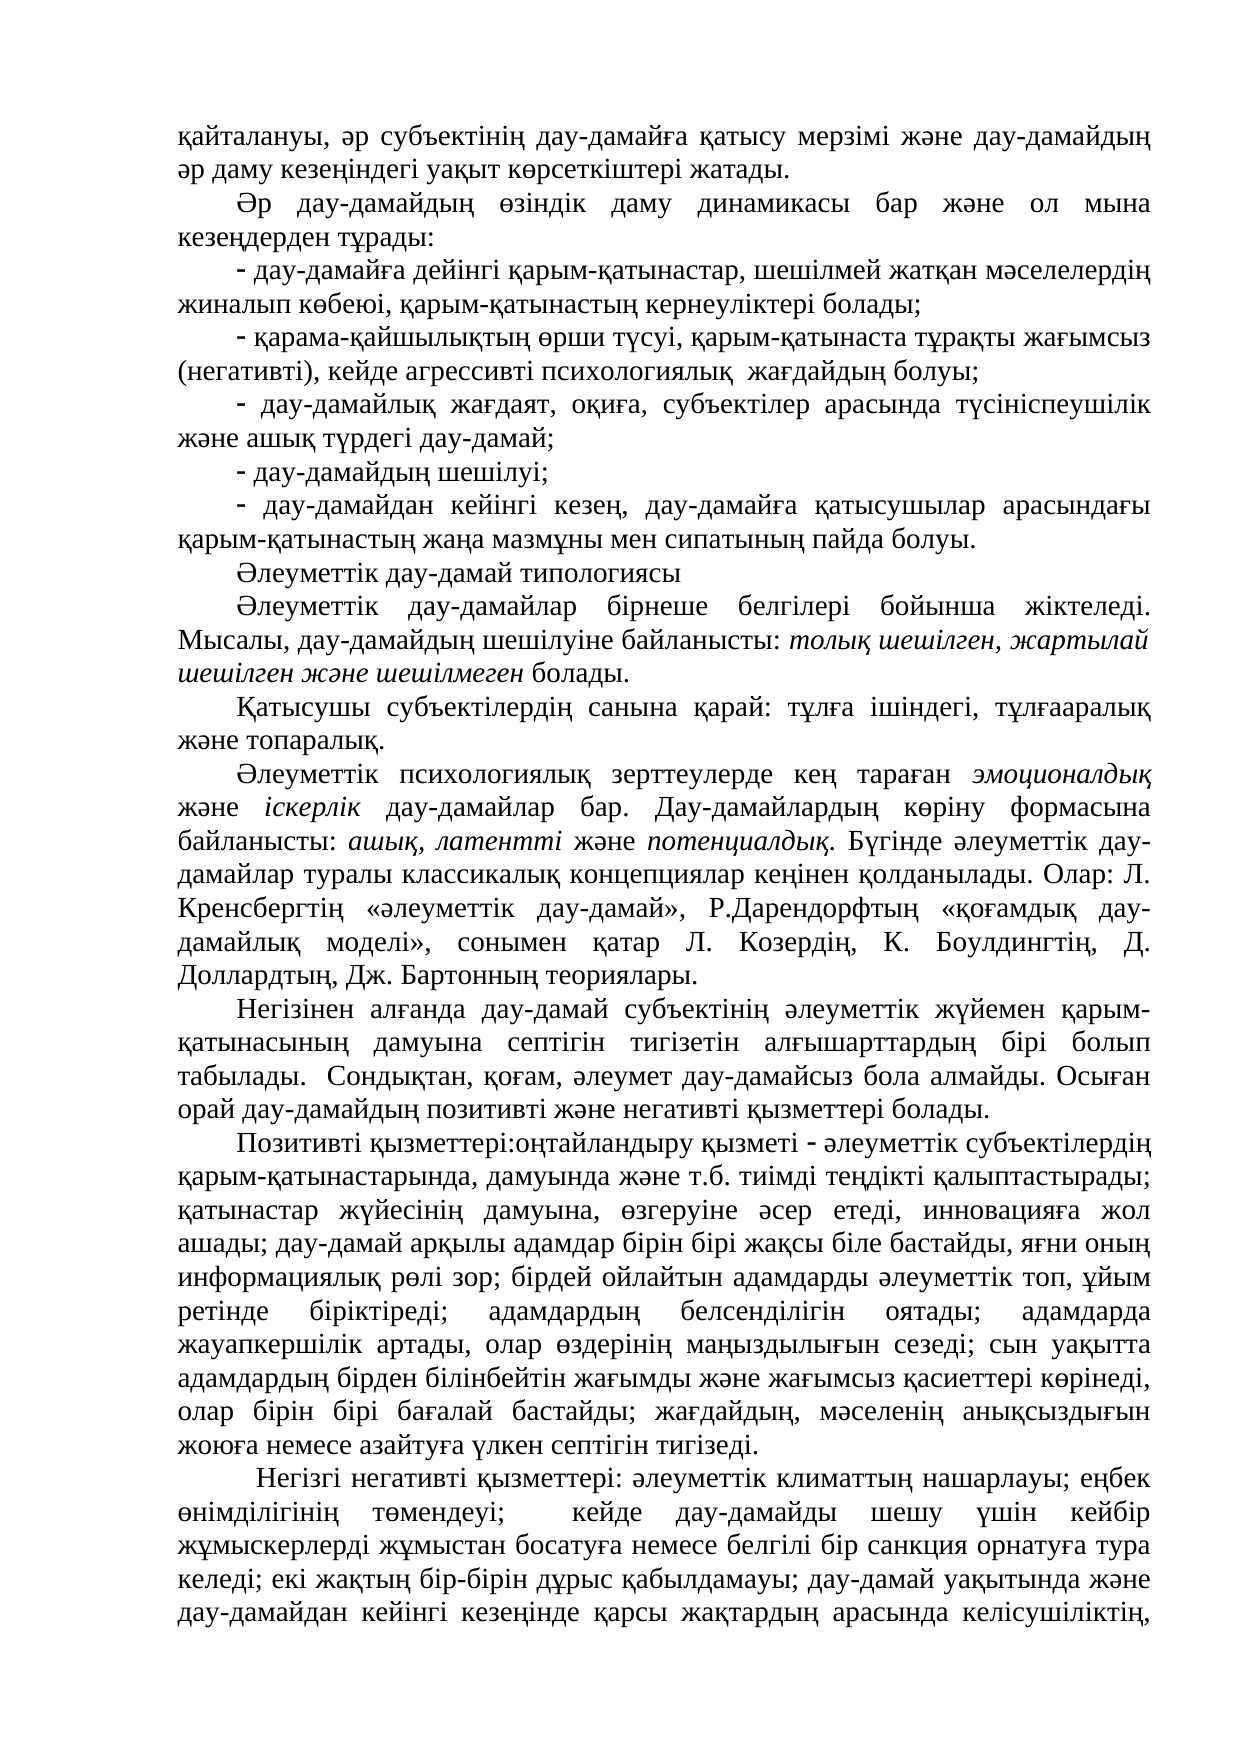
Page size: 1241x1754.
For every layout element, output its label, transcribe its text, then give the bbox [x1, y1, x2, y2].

text Әлеуметтiк дау-дамай типологиясы [177, 555, 1152, 588]
text Әлеуметтiк дау-дамайлар бiрнеше белгiлерi бойынша жiктеледi. Мысалы, дау-дамайдың шешiлуiне байланысты: толық шешiлген, жартылай шешiлген және шешiлмеген болады. [177, 588, 1152, 689]
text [177, 1460, 1152, 1628]
text Әр дау-дамайдың өзiндiк даму динамикасы бар және ол мына кезеңдерден тұрады: [177, 185, 1152, 252]
text дау-дамайдың шешiлуi; [177, 454, 1152, 487]
text Әлеуметтiк психологиялық зерттеулерде кең тараған эмоционалдық және iскерлiк дау-дамайлар бар. Дау-дамайлардың көрiну формасына байланысты: ашық, латенттi және потенциалдық. Бүгiнде әлеуметтiк дау-дамайлар туралы классикалық концепциялар кеңiнен қолданылады. Олар: Л. Кренсбергтiң «әлеуметтiк дау-дамай», Р.Дарендорфтың «қоғамдық дау-дамайлық моделi», сонымен қатар Л. Козердiң, К. Боулдингтiң, Д. Доллардтың, Дж. Бартонның теориялары. [177, 756, 1152, 991]
text Позитивтi қызметтерi:оңтайландыру қызметi әлеуметтiк субъектiлердiң қарым-қатынастарында, дамуында және т.б. тиiмдi теңдiктi қалыптастырады; қатынастар жүйесiнiң дамуына, өзгеруiне әсер етедi, инновацияға жол ашады; дау-дамай арқылы адамдар бiрiн бiрі жақсы бiле бастайды, яғни оның информациялық рөлi зор; бiрдей ойлайтын адамдарды әлеуметтiк топ, ұйым ретiнде бiрiктiредi; адамдардың белсендiлiгiн оятады; адамдарда жауапкершiлiк артады, олар өздерiнiң маңыздылығын сезедi; сын уақытта адамдардың бiрден бiлiнбейтiн жағымды және жағымсыз қасиеттерi көрiнедi, олар бiрiн бiрi бағалай бастайды; жағдайдың, мәселенiң анықсыздығын жоюға немесе азайтуға үлкен септiгiн тигiзедi. [177, 1125, 1152, 1460]
text қарама-қайшылықтың өрши түсуi, қарым-қатынаста тұрақты жағымсыз (негативтi), кейде агрессивтi психологиялық жағдайдың болуы; [177, 319, 1152, 387]
text Қатысушы субъектiлердiң санына қарай: тұлға iшiндегi, тұлғааралық және топаралық. [177, 689, 1152, 756]
text дау-дамайлық жағдаят, оқиға, субъектiлер арасында түсiнiспеушiлiк және ашық түрдегi дау-дамай; [177, 387, 1152, 454]
text дау-дамайға дейiнгi қарым-қатынастар, шешiлмей жатқан мәселелердiң жиналып көбеюi, қарым-қатынастың кернеулiктерi болады; [177, 252, 1152, 319]
text дау-дамайдан кейiнгi кезең, дау-дамайға қатысушылар арасындағы қарым-қатынастың жаңа мазмұны мен сипатының пайда болуы. [177, 487, 1152, 555]
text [177, 118, 1152, 185]
text Негiзiнен алғанда дау-дамай субъектiнiң әлеуметтiк жүйемен қарым-қатынасының дамуына септiгiн тигiзетiн алғышарттардың бiрi болып табылады. Сондықтан, қоғам, әлеумет дау-дамайсыз бола алмайды. Осыған орай дау-дамайдың позитивтi және негативтi қызметтерi болады. [177, 991, 1152, 1125]
